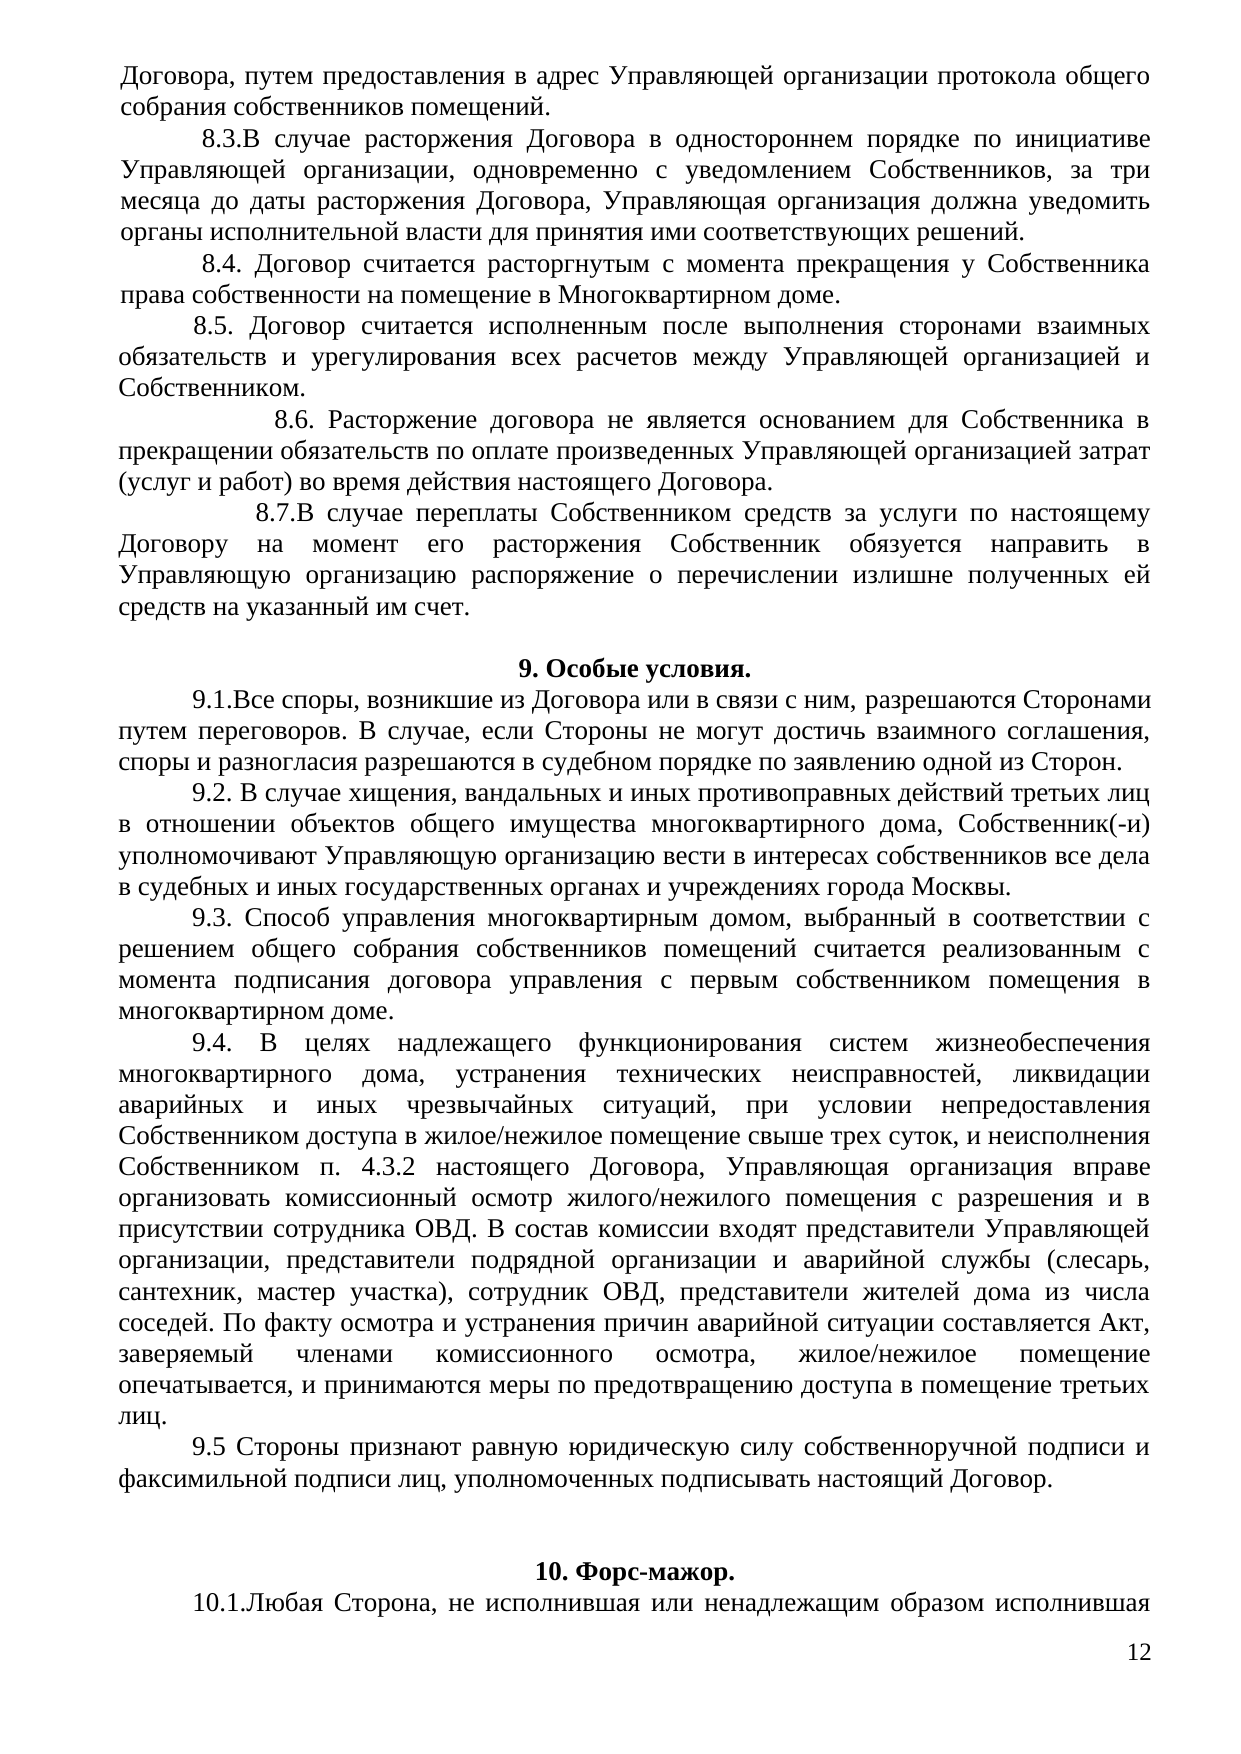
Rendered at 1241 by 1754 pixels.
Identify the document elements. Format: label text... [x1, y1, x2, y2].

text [120, 59, 1152, 121]
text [118, 1586, 1152, 1617]
text 9.2. В случае хищения, вандальных и иных противоправных действий третьих лиц в отношении объектов общего имущества многоквартирного дома, Собственник(-и) уполномочивают Управляющую организацию вести в интересах собственников все дела в судебных и иных государственных органах и учреждениях города Москвы. [118, 776, 1152, 901]
text 8.4. Договор считается расторгнутым с момента прекращения у Собственника права собственности на помещение в Многоквартирном доме. [120, 247, 1152, 309]
text 9. Особые условия. [118, 652, 1152, 683]
text 9.3. Способ управления многоквартирным домом, выбранный в соответствии с решением общего собрания собственников помещений считается реализованным с момента подписания договора управления с первым собственником помещения в многоквартирном доме. [118, 901, 1152, 1026]
text 8.6. Расторжение договора не является основанием для Собственника в прекращении обязательств по оплате произведенных Управляющей организацией затрат (услуг и работ) во время действия настоящего Договора. [118, 403, 1152, 496]
text 9.1.Все споры, возникшие из Договора или в связи с ним, разрешаются Сторонами путем переговоров. В случае, если Стороны не могут достичь взаимного соглашения, споры и разногласия разрешаются в судебном порядке по заявлению одной из Сторон. [118, 683, 1152, 776]
text 9.5 Стороны признают равную юридическую силу собственноручной подписи и факсимильной подписи лиц, уполномоченных подписывать настоящий Договор. [118, 1431, 1152, 1493]
text 8.7.В случае переплаты Собственником средств за услуги по настоящему Договору на момент его расторжения Собственник обязуется направить в Управляющую организацию распоряжение о перечислении излишне полученных ей средств на указанный им счет. [118, 496, 1152, 621]
text 8.3.В случае расторжения Договора в одностороннем порядке по инициативе Управляющей организации, одновременно с уведомлением Собственников, за три месяца до даты расторжения Договора, Управляющая организация должна уведомить органы исполнительной власти для принятия ими соответствующих решений. [120, 122, 1152, 246]
text 9.4. В целях надлежащего функционирования систем жизнеобеспечения многоквартирного дома, устранения технических неисправностей, ликвидации аварийных и иных чрезвычайных ситуаций, при условии непредоставления Собственником доступа в жилое/нежилое помещение свыше трех суток, и неисполнения Собственником п. 4.3.2 настоящего Договора, Управляющая организация вправе организовать комиссионный осмотр жилого/нежилого помещения с разрешения и в присутствии сотрудника ОВД. В состав комиссии входят представители Управляющей организации, представители подрядной организации и аварийной службы (слесарь, сантехник, мастер участка), сотрудник ОВД, представители жителей дома из числа соседей. По факту осмотра и устранения причин аварийной ситуации составляется Акт, заверяемый членами комиссионного осмотра, жилое/нежилое помещение опечатывается, и принимаются меры по предотвращению доступа в помещение третьих лиц. [118, 1026, 1152, 1431]
text 10. Форс-мажор. [118, 1555, 1152, 1586]
text 8.5. Договор считается исполненным после выполнения сторонами взаимных обязательств и урегулирования всех расчетов между Управляющей организацией и Собственником. [118, 309, 1152, 403]
